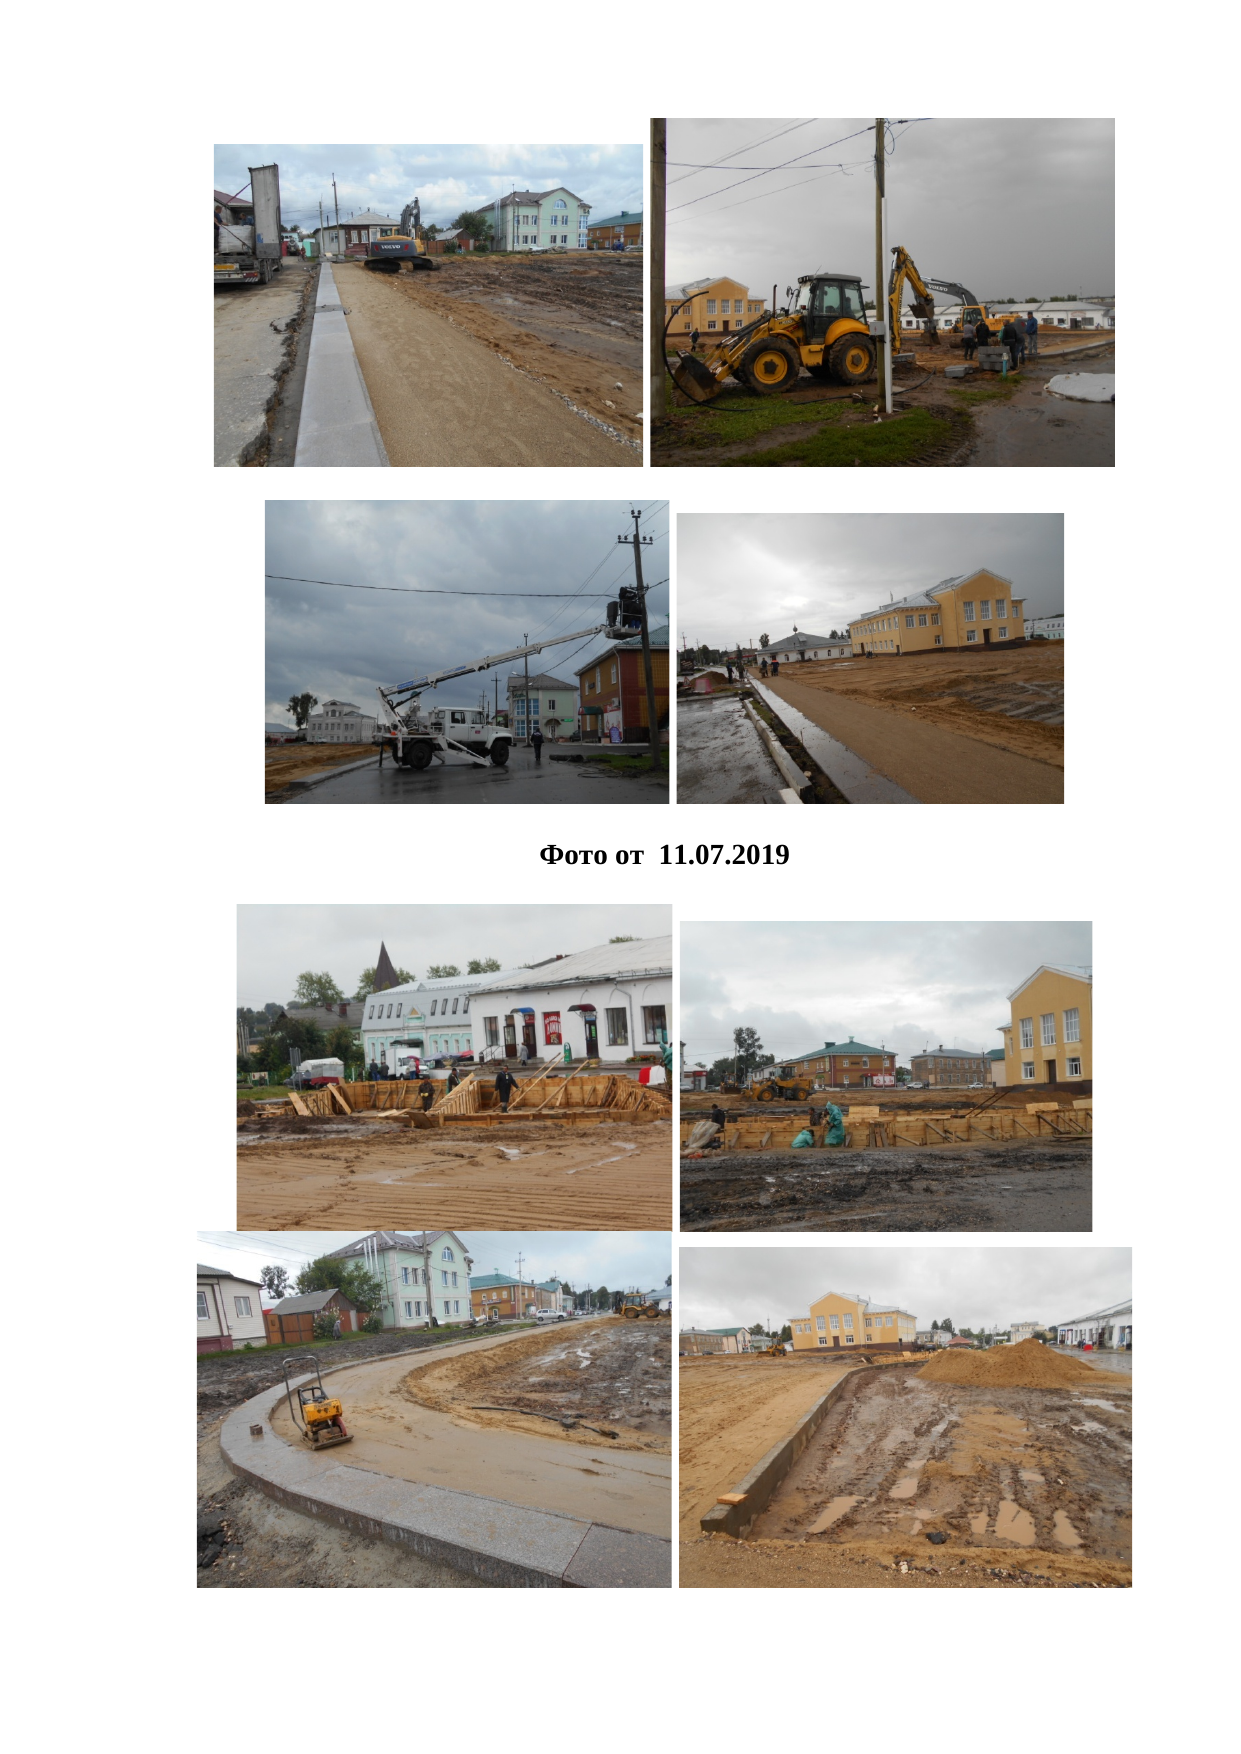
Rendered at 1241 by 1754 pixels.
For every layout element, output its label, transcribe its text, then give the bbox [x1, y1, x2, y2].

text Фото от 11.07.2019 [177, 837, 1152, 871]
picture [196, 904, 673, 1588]
picture [679, 921, 1093, 1232]
picture [679, 1247, 1133, 1588]
picture [264, 500, 670, 804]
picture [676, 513, 1065, 804]
picture [650, 118, 1115, 467]
picture [213, 144, 644, 467]
